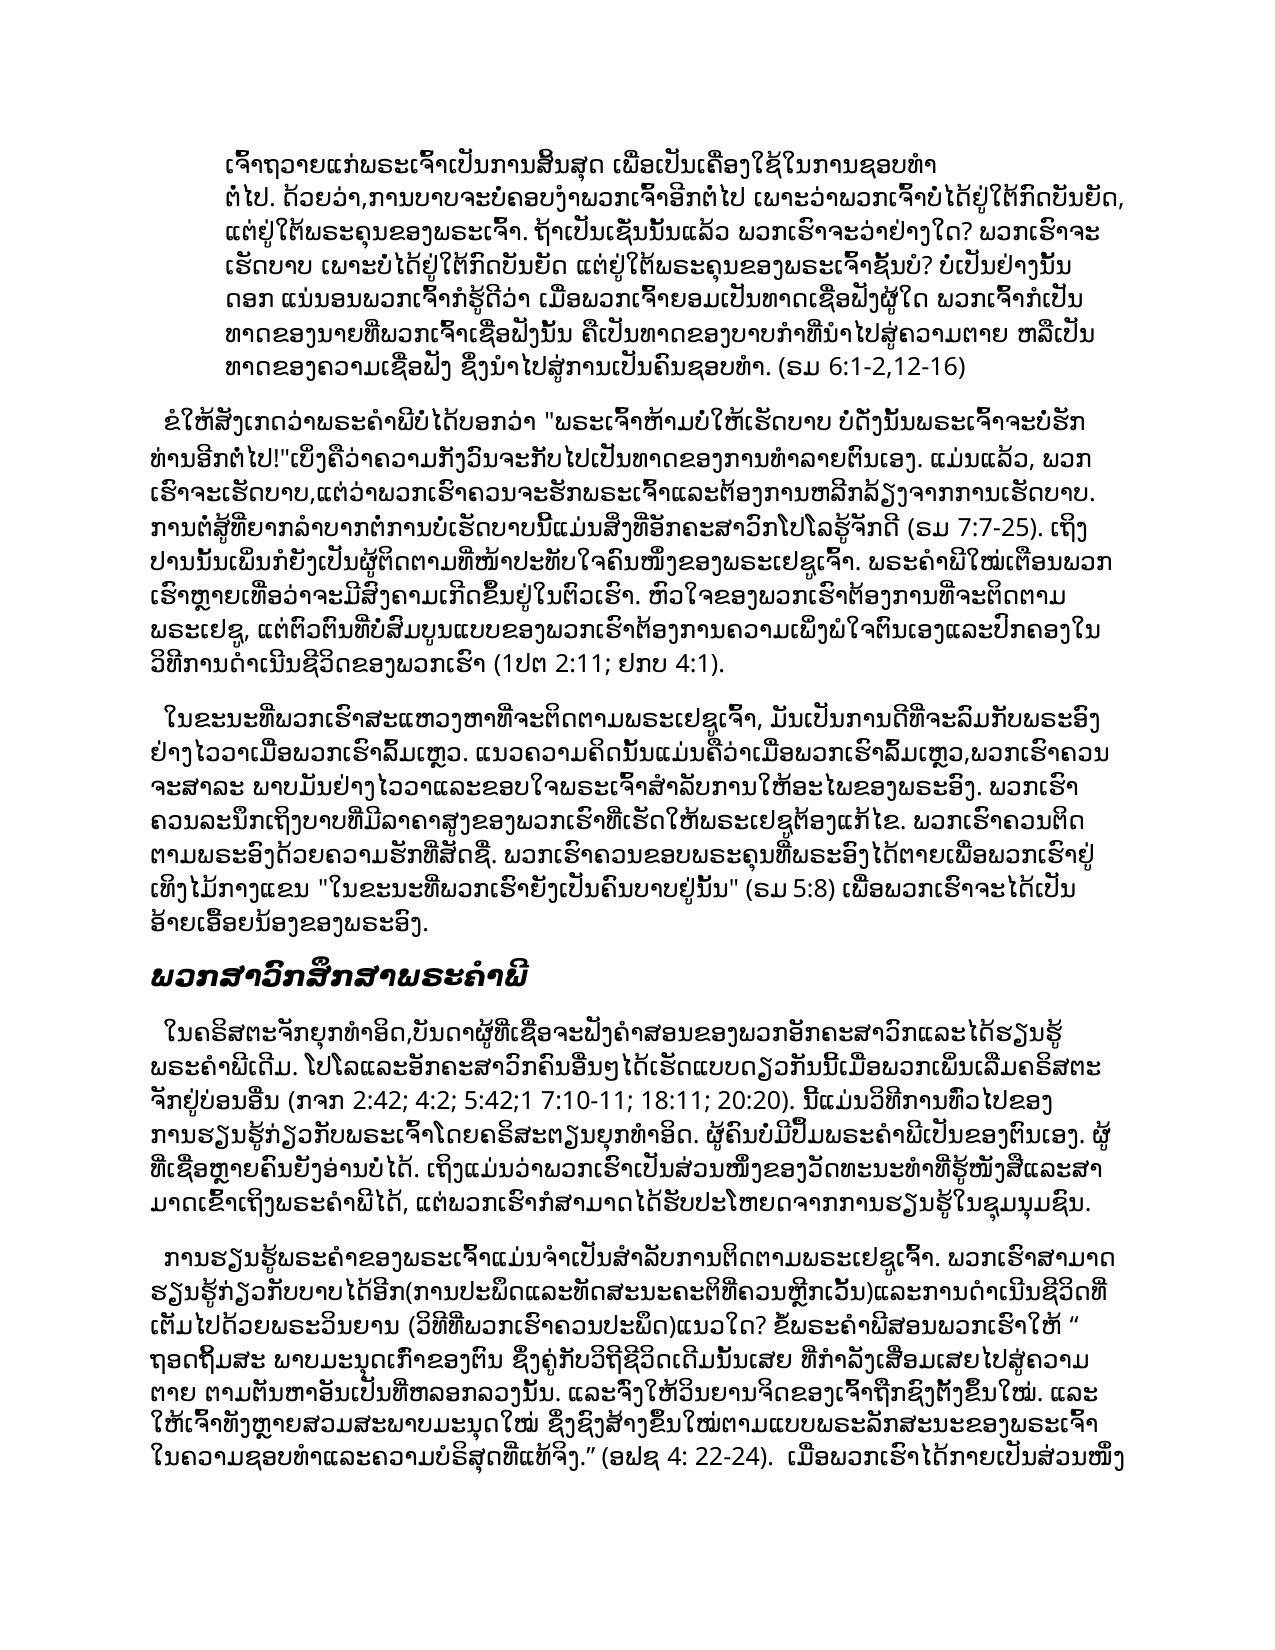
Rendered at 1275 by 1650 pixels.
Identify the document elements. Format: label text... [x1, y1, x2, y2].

text ໃນຂະນະທີ່ພວກເຮົາສະແຫວງຫາທີ່ຈະຕິດຕາມພຣະເຢຊູເຈົ້າ, ມັນເປັນການດີທີ່ຈະລົມກັບພຣະອົງຢ່າງໄວວາເມື່ອພວກເຮົາລົ້ມເຫຼວ. ແນວຄວາມຄິດນັ້ນ​ແມ່ນ​ຄືວ່າເມື່ອພວກເຮົາລົ້ມເຫຼວ,ພວກເຮົາຄວນຈະສາລະ ພາບມັນຢ່າງໄວວາແລະຂອບໃຈພ​ຣະເຈົ້າສຳ​ລັບ​ການໃຫ້ອະໄພຂອງ​ພ​ຣະ​ອົງ. ພວກເຮົາຄວນລະ​ນຶກ​ເຖິງ​ບາບ​ທີ່​ມີ​ລາ​ຄາ​ສູງຂອງພວກເຮົາທີ່ເຮັດ​ໃຫ້ພຣະເຢຊູ​ຕ້ອງແກ້ໄຂ. ພວກເຮົາຄວນຕິດຕາມພ​ຣະອົງດ້ວຍຄວາມຮັກ​ທີ່ສັດຊື່. ພວກເຮົາຄວນຂອບພ​ຣະຄຸນທີ່​ພ​ຣະ​ອົງໄດ້ຕາຍເພື່ອພວກເຮົາຢູ່ເທິງໄມ້ກາງແຂນ "ໃນຂະນະທີ່ພວກເຮົາຍັງເປັນຄົນບາບຢູ່​ນັ້ນ" (​ຣມ5:8) ​ເພື່ອພວກເຮົາ​ຈະ​ໄດ້​ເປັນອ້າຍເອື້ອຍນ້ອງຂອງພ​ຣະ​ອົງ. [150, 700, 1125, 939]
text ພວກສາວົກສຶກສາ​ພ​ຣະຄຳພີ [150, 959, 1125, 993]
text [150, 1239, 1125, 1472]
text ໃນຄ​ຣິ​ສ​ຕະ​ຈັກ​ຍຸກ​ທຳ​ອິດ,ບັນ​ດາຜູ້ທີ່ເຊື່ອຈະຟັງຄຳສອນຂອງພວກອັກຄະສາວົກແລະໄດ້​ຮຽນ​ຮູ້ພຣະຄຳພີເດີມ. ໂປໂລແລະອັກຄະສາວົກ​ຄົນອື່ນໆໄດ້ເຮັດແບບດຽວກັນນີ້ເມື່ອພວກເພິ່ນເລີ່ມຄ​ຣິ​ສ​ຕະ​ຈັກຢູ່ບ່ອນອື່ນ (ກ​ຈກ 2:42; 4:2; 5:42;1 7:10-11; 18:11; 20:20). ນີ້ແມ່ນວິທີການທົ່ວໄປຂອງການຮຽນຮູ້ກ່ຽວກັບພຣະເຈົ້າໂດຍຄຣິສະຕຽນຍຸກທຳອິດ. ຜູ້​ຄົນບໍ່ມີ​ປຶ້ມ​ພ​ຣະ​ຄຳ​ພີ​ເປັນ​ຂອງ​ຕົນ​ເອງ. ຜູ້ທີ່ເຊື່ອຫຼາຍຄົນຍັງອ່ານບໍ່ໄດ້. ເຖິງແມ່ນວ່າພວກເຮົາເປັນສ່ວນໜຶ່ງຂອງວັດທະນະທຳທີ່ຮູ້ໜັງສືແລະ​ສາ​ມາດເຂົ້າເຖິງພ​ຣະຄຳພີໄດ້, ແຕ່ພວກເຮົາ​ກໍສາມາດໄດ້ຮັບປະໂຫຍດຈາກການຮຽນຮູ້ໃນຊຸມ​ນຸມຊົນ. [150, 1014, 1125, 1219]
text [225, 150, 1125, 382]
text ຂໍໃຫ້ສັງເກດວ່າ​ພ​ຣະຄຳພີບໍ່ໄດ້ບອກວ່າ "ພ​ຣະເຈົ້າຫ້າມບໍ່​ໃຫ້ເຮັດບາບ​ ບໍ່​ດັ່ງນັ້ນພຣະເຈົ້າຈະບໍ່ຮັກທ່ານອີກຕໍ່ໄປ!"ເບິ່ງ​ຄື​ວ່າຄວາມກັງວົນຈະ​ກັບ​ໄປເປັນທາດຂອງການທຳລາຍຕົນເອງ. ແມ່ນແລ້ວ, ພວກເຮົາຈະເຮັດບາບ,ແຕ່ວ່າພວກເຮົາຄວນຈະຮັກພຣະເຈົ້າແລະຕ້ອງການຫລີກລ້ຽງຈາກການເຮັດບາບ. ການຕໍ່ສູ້ທີ່ຍາກລຳບາກຕໍ່​ການບໍ່ເຮັດບາບນີ້ແມ່ນສິ່ງທີ່ອັກຄະສາວົກໂປໂລຮູ້​ຈັກດີ (ຣມ 7:7-25). ​ເຖິງ​ປານນັ້ນເພິ່ນ​ກໍຍັງເປັນຜູ້ຕິດຕາມທີ່ໜ້າປະທັບໃຈ​​ຄົນໜຶ່ງຂອງພຣະເຢຊູ​ເຈົ້າ. ພຣະຄຳພີໃໝ່ເຕືອນພວກເຮົາຫຼາຍເທື່ອວ່າຈະມີສົງຄາມເກີດຂຶ້ນຢູ່ໃນຕົວເຮົາ. ຫົວໃຈຂອງພວກເຮົາຕ້ອງການທີ່ຈະຕິດຕາມພຣະເຢຊູ, ແຕ່ຕົວຕົນທີ່ບໍ່ສົມບູນແບບຂອງພວກເຮົາຕ້ອງການຄວາມເພິ່ງພໍໃຈຕົນເອງແລະປົກຄອງໃນວິທີການດຳເນີນຊີວິດຂອງພວກເຮົາ (1​ປ​ຕ 2:11; ຢກບ 4:1). [150, 403, 1125, 679]
